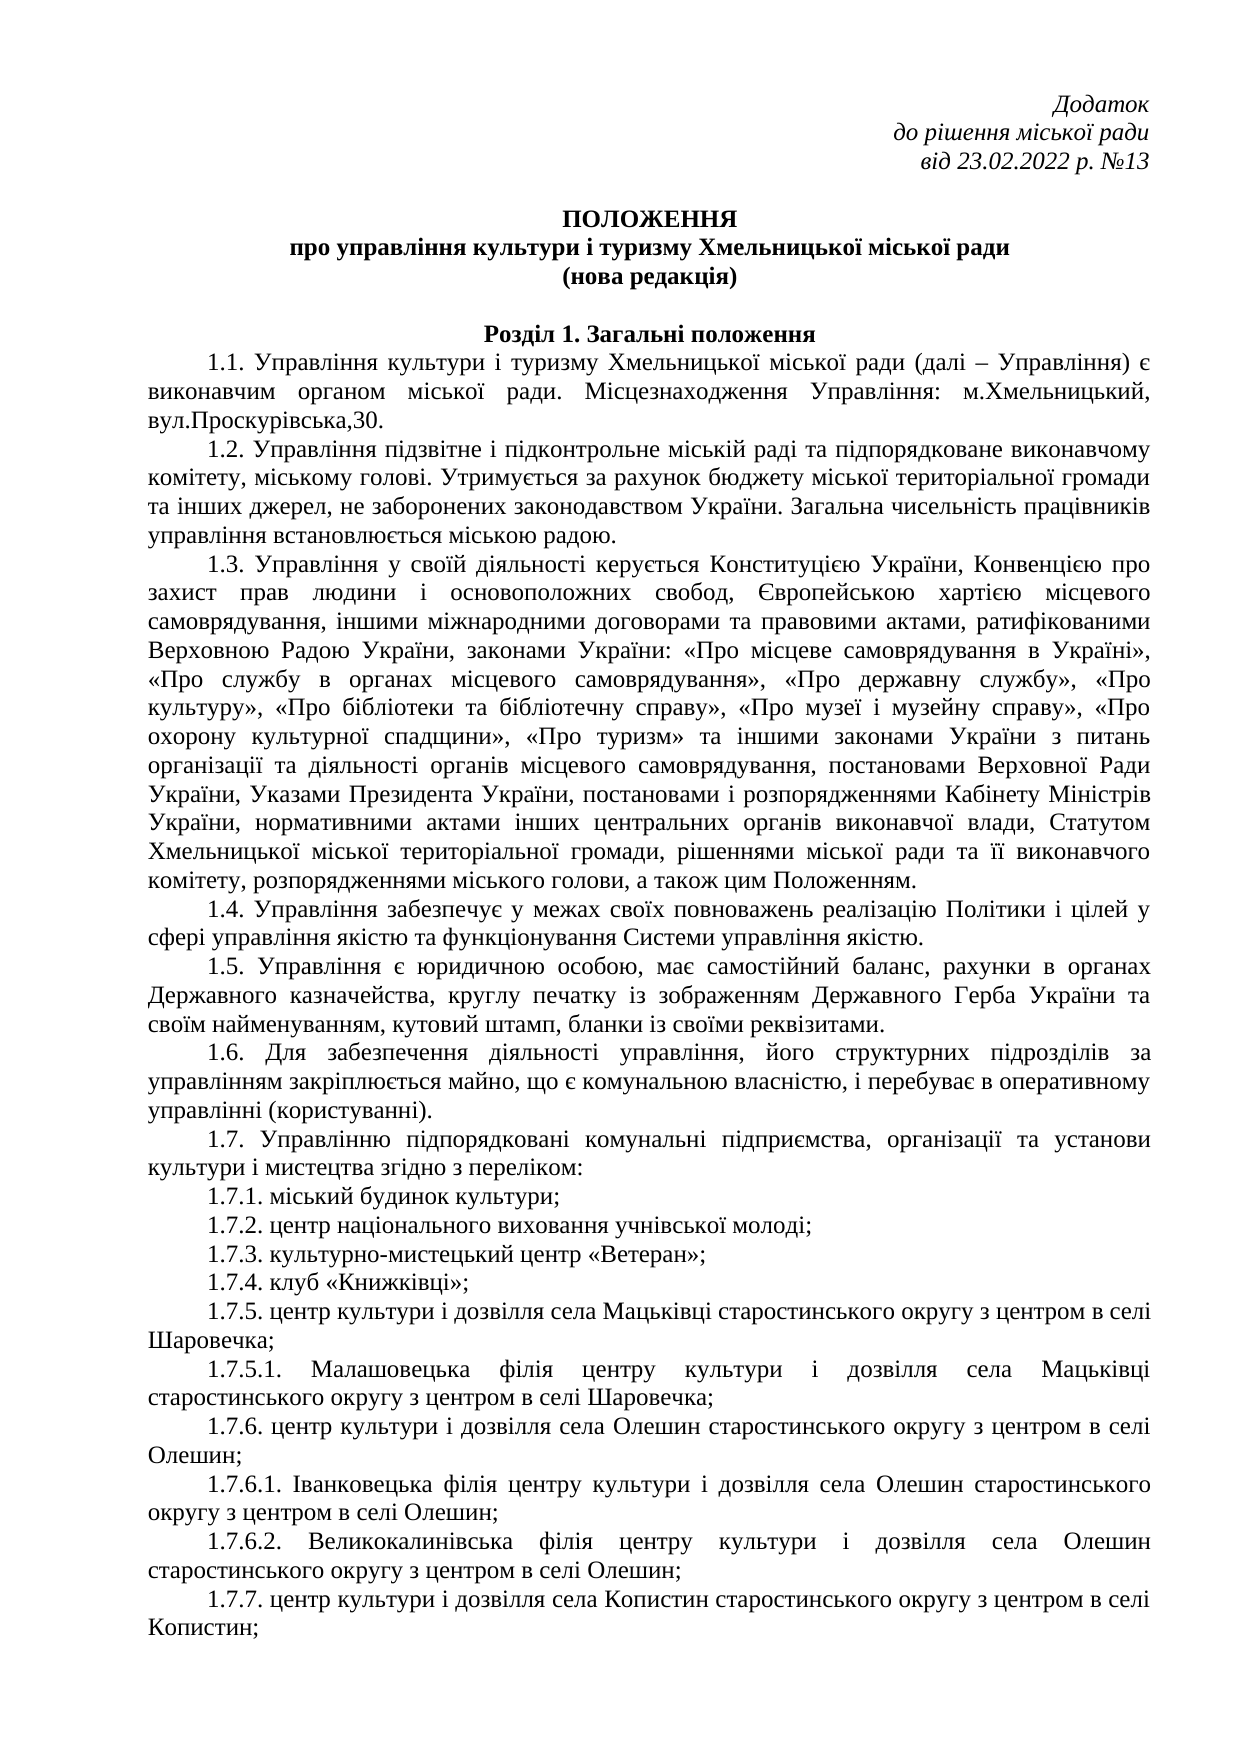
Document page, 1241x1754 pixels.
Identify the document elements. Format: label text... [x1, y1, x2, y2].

text 1.6. Для забезпечення діяльності управління, його структурних підрозділів за управлінням закріплюється майно, що є комунальною власністю, і перебуває в оперативному управлінні (користуванні). [148, 1037, 1152, 1124]
text 1.7.4. клуб «Книжківці»; [148, 1267, 1152, 1296]
text 1.7.6.1. Іванковецька філія центру культури і дозвілля села Олешин старостинського округу з центром в селі Олешин; [148, 1469, 1152, 1526]
text (нова редакція) [148, 261, 1152, 290]
text Розділ 1. Загальні положення [148, 319, 1152, 347]
text 1.5. Управління є юридичною особою, має самостійний баланс, рахунки в органах Державного казначейства, круглу печатку із зображенням Державного Герба України та своїм найменуванням, кутовий штамп, бланки із своїми реквізитами. [148, 951, 1152, 1037]
text 1.7.6.2. Великокалинівська філія центру культури і дозвілля села Олешин старостинського округу з центром в селі Олешин; [148, 1526, 1152, 1584]
text про управління культури і туризму Хмельницької міської ради [148, 232, 1152, 261]
text 1.7.5. центр культури і дозвілля села Мацьківці старостинського округу з центром в селі Шаровечка; [148, 1296, 1152, 1354]
text від 23.02.2022 р. №13 [148, 146, 1152, 175]
text 1.7. Управлінню підпорядковані комунальні підприємства, організації та установи культури і мистецтва згідно з переліком: [148, 1124, 1152, 1181]
text 1.7.3. культурно-мистецький центр «Ветеран»; [148, 1239, 1152, 1267]
text 1.7.2. центр національного виховання учнівської молоді; [148, 1210, 1152, 1239]
text Додаток [133, 89, 1152, 117]
text до рішення міської ради [148, 117, 1152, 146]
text 1.3. Управління у своїй діяльності керується Конституцією України, Конвенцією про захист прав людини і основоположних свобод, Європейською хартією місцевого самоврядування, іншими міжнародними договорами та правовими актами, ратифікованими Верховною Радою України, законами України: «Про місцеве самоврядування в Україні», «Про службу в органах місцевого самоврядування», «Про державну службу», «Про культуру», «Про бібліотеки та бібліотечну справу», «Про музеї і музейну справу», «Про охорону культурної спадщини», «Про туризм» та іншими законами України з питань організації та діяльності органів місцевого самоврядування, постановами Верховної Ради України, Указами Президента України, постановами і розпорядженнями Кабінету Міністрів України, нормативними актами інших центральних органів виконавчої влади, Статутом Хмельницької міської територіальної громади, рішеннями міської ради та її виконавчого комітету, розпорядженнями міського голови, а також цим Положенням. [148, 549, 1152, 894]
text 1.2. Управління підзвітне і підконтрольне міській раді та підпорядковане виконавчому комітету, міському голові. Утримується за рахунок бюджету міської територіальної громади та інших джерел, не заборонених законодавством України. Загальна чисельність працівників управління встановлюється міською радою. [148, 434, 1152, 549]
text 1.7.6. центр культури і дозвілля села Олешин старостинського округу з центром в селі Олешин; [148, 1411, 1152, 1469]
text 1.7.7. центр культури і дозвілля села Копистин старостинського округу з центром в селі Копистин; [148, 1584, 1152, 1641]
text 1.7.5.1. Малашовецька філія центру культури і дозвілля села Мацьківці старостинського округу з центром в селі Шаровечка; [148, 1354, 1152, 1411]
text 1.1. Управління культури і туризму Хмельницької міської ради (далі – Управління) є виконавчим органом міської ради. Місцезнаходження Управління: м.Хмельницький, вул.Проскурівська,30. [148, 347, 1152, 434]
text 1.7.1. міський будинок культури; [148, 1181, 1152, 1210]
text ПОЛОЖЕННЯ [148, 204, 1152, 232]
text 1.4. Управління забезпечує у межах своїх повноважень реалізацію Політики і цілей у сфері управління якістю та функціонування Системи управління якістю. [148, 894, 1152, 951]
